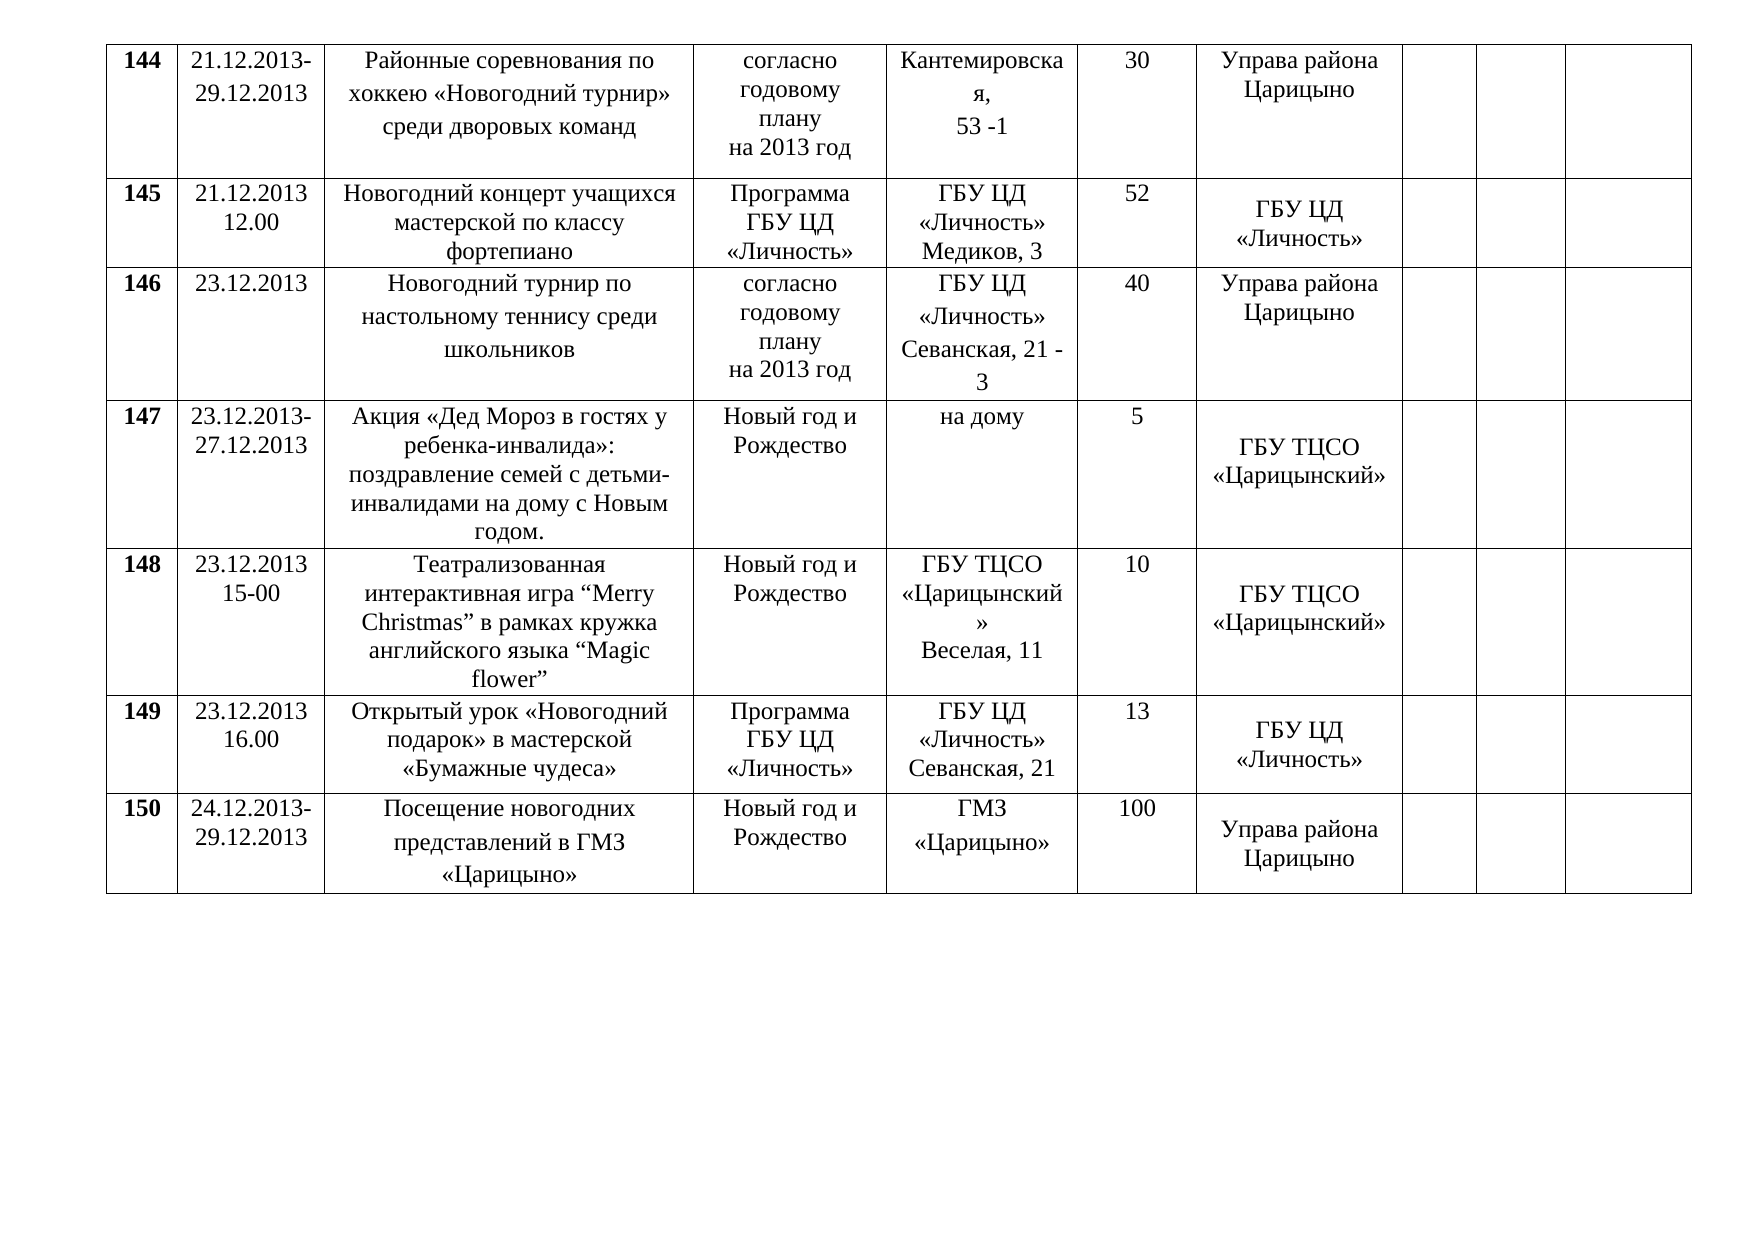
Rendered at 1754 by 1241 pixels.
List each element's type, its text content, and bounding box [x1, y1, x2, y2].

table_cell ГБУ ТЦСО «Царицынский» [1197, 401, 1402, 548]
table_cell [1403, 179, 1476, 267]
table_cell [1566, 268, 1691, 400]
table_cell 52 [1078, 179, 1196, 267]
table_cell 148 [107, 549, 177, 695]
table_cell Новый год и Рождество [694, 549, 886, 695]
table_cell Новогодний концерт учащихся мастерской по классу фортепиано [325, 179, 693, 267]
table_cell ГБУ ЦД «Личность» Севанская, 21 [887, 696, 1077, 792]
table_cell Посещение новогодних представлений в ГМЗ «Царицыно» [325, 794, 693, 893]
table_cell 23.12.2013 15-00 [178, 549, 324, 695]
table_cell 149 [107, 696, 177, 792]
table_cell ГМЗ «Царицыно» [887, 794, 1077, 893]
table_cell [1566, 401, 1691, 548]
table_cell 10 [1078, 549, 1196, 695]
table_cell [1566, 696, 1691, 792]
table_cell Управа района Царицыно [1197, 268, 1402, 400]
table_cell 145 [107, 179, 177, 267]
table_cell Районные соревнования по хоккею «Новогодний турнир» среди дворовых команд [325, 45, 693, 177]
table_cell [1566, 45, 1691, 177]
table_cell 13 [1078, 696, 1196, 792]
table_cell 146 [107, 268, 177, 400]
table_cell 150 [107, 794, 177, 893]
table_cell Новогодний турнир по настольному теннису среди школьников [325, 268, 693, 400]
table_cell 23.12.2013- 27.12.2013 [178, 401, 324, 548]
table_cell согласно годовому плану на 2013 год [694, 268, 886, 400]
table_cell ГБУ ТЦСО «Царицынский» Веселая, 11 [887, 549, 1077, 695]
table_cell [1403, 696, 1476, 792]
table_cell [1566, 179, 1691, 267]
table_cell [1403, 45, 1476, 177]
table_cell Программа ГБУ ЦД «Личность» [694, 696, 886, 792]
table_cell 21.12.2013-29.12.2013 [178, 45, 324, 177]
table_cell 40 [1078, 268, 1196, 400]
table_cell ГБУ ТЦСО «Царицынский» [1197, 549, 1402, 695]
table_cell 21.12.2013 12.00 [178, 179, 324, 267]
table_cell Акция «Дед Мороз в гостях у ребенка-инвалида»: поздравление семей с детьми-инвалидами на дому с Новым годом. [325, 401, 693, 548]
table_cell ГБУ ЦД «Личность» Медиков, 3 [887, 179, 1077, 267]
table_cell 5 [1078, 401, 1196, 548]
table_cell Кантемировская, 53 -1 [887, 45, 1077, 177]
table_cell Программа ГБУ ЦД «Личность» [694, 179, 886, 267]
table_cell [1477, 401, 1565, 548]
table_cell Управа района Царицыно [1197, 794, 1402, 893]
table_cell [1403, 794, 1476, 893]
table_cell Новый год и Рождество [694, 401, 886, 548]
table_cell [1477, 549, 1565, 695]
table_cell ГБУ ЦД «Личность» [1197, 696, 1402, 792]
table_cell [1566, 794, 1691, 893]
table_cell Новый год и Рождество [694, 794, 886, 893]
table_cell Открытый урок «Новогодний подарок» в мастерской «Бумажные чудеса» [325, 696, 693, 792]
table_cell Управа района Царицыно [1197, 45, 1402, 177]
table_cell 24.12.2013-29.12.2013 [178, 794, 324, 893]
table_cell ГБУ ЦД «Личность» [1197, 179, 1402, 267]
table_cell 23.12.2013 16.00 [178, 696, 324, 792]
table_cell [1477, 794, 1565, 893]
table_cell 23.12.2013 [178, 268, 324, 400]
table_cell [1566, 549, 1691, 695]
table_cell [1403, 549, 1476, 695]
table_cell [1477, 268, 1565, 400]
table_cell [1477, 45, 1565, 177]
table_cell [1477, 179, 1565, 267]
table_cell 100 [1078, 794, 1196, 893]
table_cell 30 [1078, 45, 1196, 177]
table_cell согласно годовому плану на 2013 год [694, 45, 886, 177]
table_cell 144 [107, 45, 177, 177]
table_cell [1477, 696, 1565, 792]
table_cell 147 [107, 401, 177, 548]
table_cell на дому [887, 401, 1077, 548]
table_cell Театрализованная интерактивная игра “Merry Christmas” в рамках кружка английского языка “Magic flower” [325, 549, 693, 695]
table_cell [1403, 268, 1476, 400]
table_cell ГБУ ЦД «Личность» Севанская, 21 - 3 [887, 268, 1077, 400]
table_cell [1403, 401, 1476, 548]
